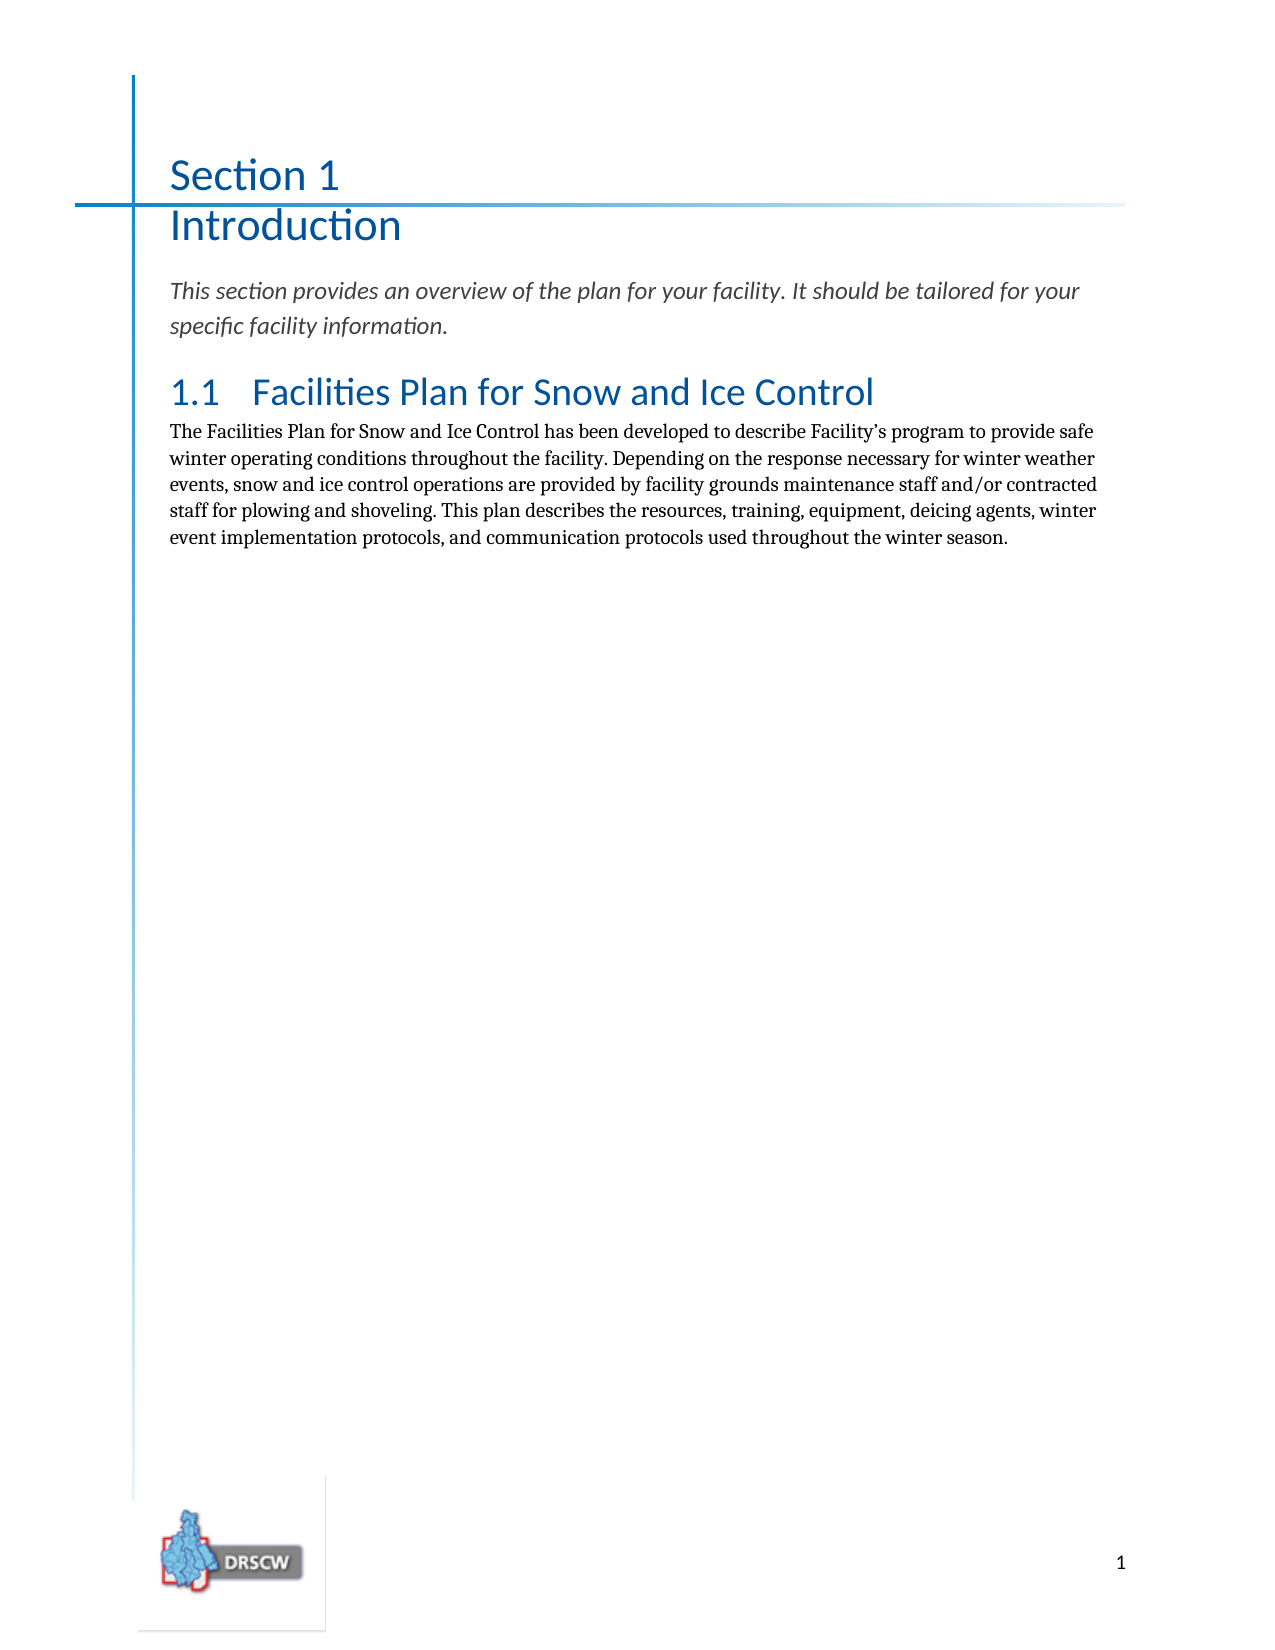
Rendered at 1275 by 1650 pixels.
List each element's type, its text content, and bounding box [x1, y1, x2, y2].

subtitle Introduction [169, 150, 1125, 250]
subtitle Facilities Plan for Snow and Ice Control [169, 370, 1125, 414]
picture [137, 1476, 329, 1634]
text The Facilities Plan for Snow and Ice Control has been developed to describe Facility’s program to provide safe winter operating conditions throughout the facility. Depending on the response necessary for winter weather events, snow and ice control operations are provided by facility grounds maintenance staff and/or contracted staff for plowing and shoveling. This plan describes the resources, training, equipment, deicing agents, winter event implementation protocols, and communication protocols used throughout the winter season. [169, 420, 1125, 549]
title This section provides an overview of the plan for your facility. It should be tailored for your specific facility information. [169, 275, 1125, 341]
